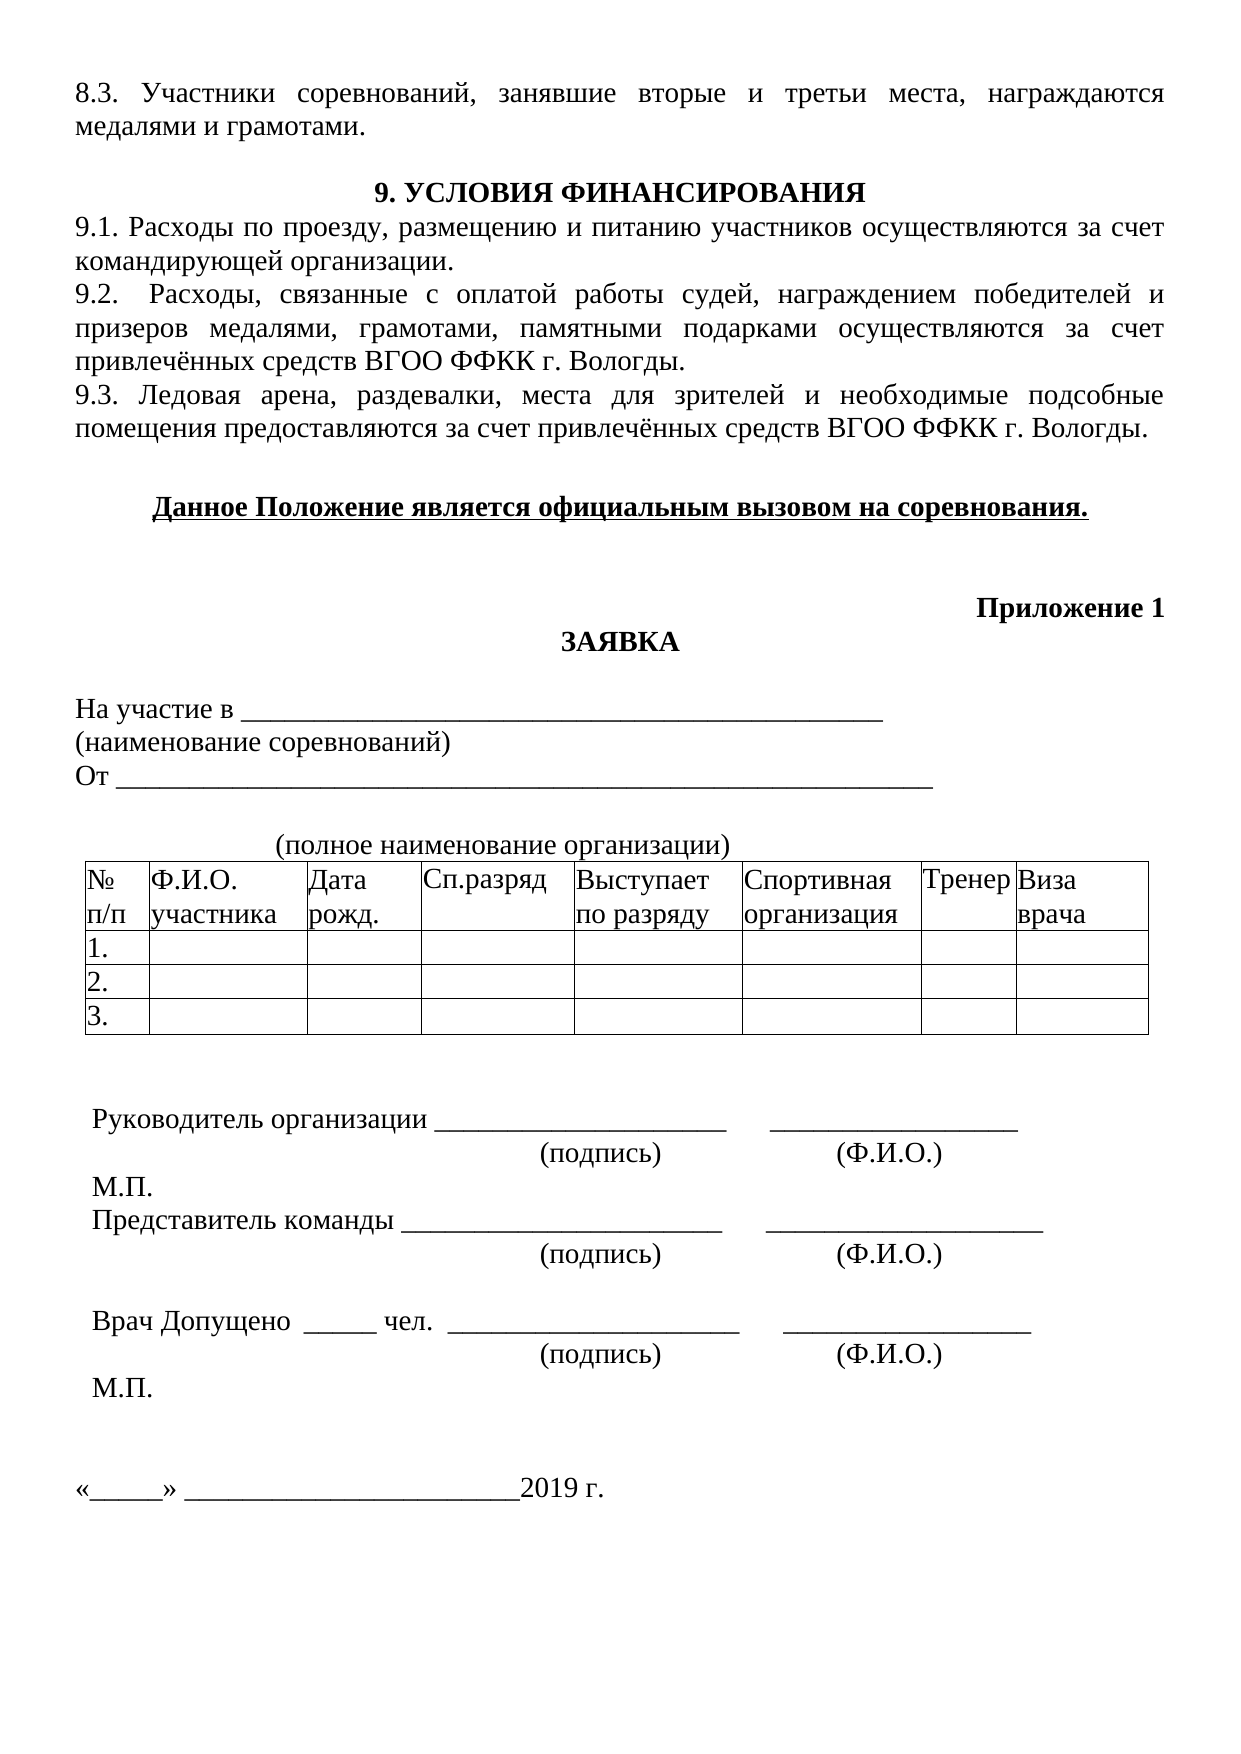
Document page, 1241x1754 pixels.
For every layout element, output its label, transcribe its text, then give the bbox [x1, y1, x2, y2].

text (подпись) (Ф.И.О.) [539, 1236, 1165, 1269]
table_header Сп.разряд [422, 862, 574, 929]
table_cell [575, 999, 742, 1033]
text М.П. [92, 1169, 1165, 1202]
table_cell [922, 999, 1016, 1033]
table_cell 3. [86, 999, 149, 1033]
text (подпись) (Ф.И.О.) [539, 1135, 1165, 1169]
table_cell [1017, 965, 1148, 997]
table_header Ф.И.О. участника [150, 862, 307, 929]
text Врач Допущено _____ чел. ____________________ _________________ [92, 1303, 1165, 1336]
text (подпись) (Ф.И.О.) [539, 1336, 1165, 1370]
text На участие в ____________________________________________ [75, 691, 1165, 724]
table_cell [1017, 931, 1148, 963]
text (полное наименование организации) [86, 827, 1148, 861]
text 9. УСЛОВИЯ ФИНАНСИРОВАНИЯ [75, 176, 1165, 209]
text Руководитель организации ____________________ _________________ [92, 1102, 1165, 1135]
text (наименование соревнований) [75, 724, 1165, 758]
table_cell [575, 931, 742, 963]
table_cell [1017, 999, 1148, 1033]
table_cell [743, 931, 921, 963]
table_cell [308, 999, 421, 1033]
text ЗАЯВКА [75, 624, 1165, 657]
text 9.3. Ледовая арена, раздевалки, места для зрителей и необходимые подсобные помещения предоставляются за счет привлечённых средств ВГОО ФФКК г. Вологды. [75, 377, 1165, 444]
table_cell [422, 965, 574, 997]
table_cell [308, 931, 421, 963]
table_header Спортивная организация [743, 862, 921, 929]
text От ________________________________________________________ [75, 758, 1165, 791]
table_header Тренер [922, 862, 1016, 929]
text 8.3. Участники соревнований, занявшие вторые и третьи места, награждаются медалями и грамотами. [75, 75, 1165, 142]
table_header Дата рожд. [308, 862, 421, 929]
text Приложение 1 [75, 590, 1165, 624]
table_cell [422, 931, 574, 963]
text 9.2. Расходы, связанные с оплатой работы судей, награждением победителей и призеров медалями, грамотами, памятными подарками осуществляются за счет привлечённых средств ВГОО ФФКК г. Вологды. [75, 276, 1165, 377]
table_header Виза врача [1017, 862, 1148, 929]
table_cell [150, 931, 307, 963]
table_cell [922, 965, 1016, 997]
table_cell [743, 999, 921, 1033]
table_header Выступает по разряду [575, 862, 742, 929]
table_cell [150, 965, 307, 997]
table_cell [150, 999, 307, 1033]
table_cell [308, 965, 421, 997]
table_cell [922, 931, 1016, 963]
text 9.1. Расходы по проезду, размещению и питанию участников осуществляются за счет командирующей организации. [75, 209, 1165, 276]
table_cell [743, 965, 921, 997]
table_cell 1. [86, 931, 149, 963]
text Данное Положение является официальным вызовом на соревнования. [75, 489, 1165, 523]
text М.П. [92, 1370, 1165, 1403]
text «_____» _______________________2019 г. [75, 1471, 1165, 1504]
table_cell [575, 965, 742, 997]
table_header № п/п [86, 862, 149, 929]
table_cell 2. [86, 965, 149, 997]
table_cell [422, 999, 574, 1033]
text Представитель команды ______________________ ___________________ [92, 1202, 1165, 1236]
